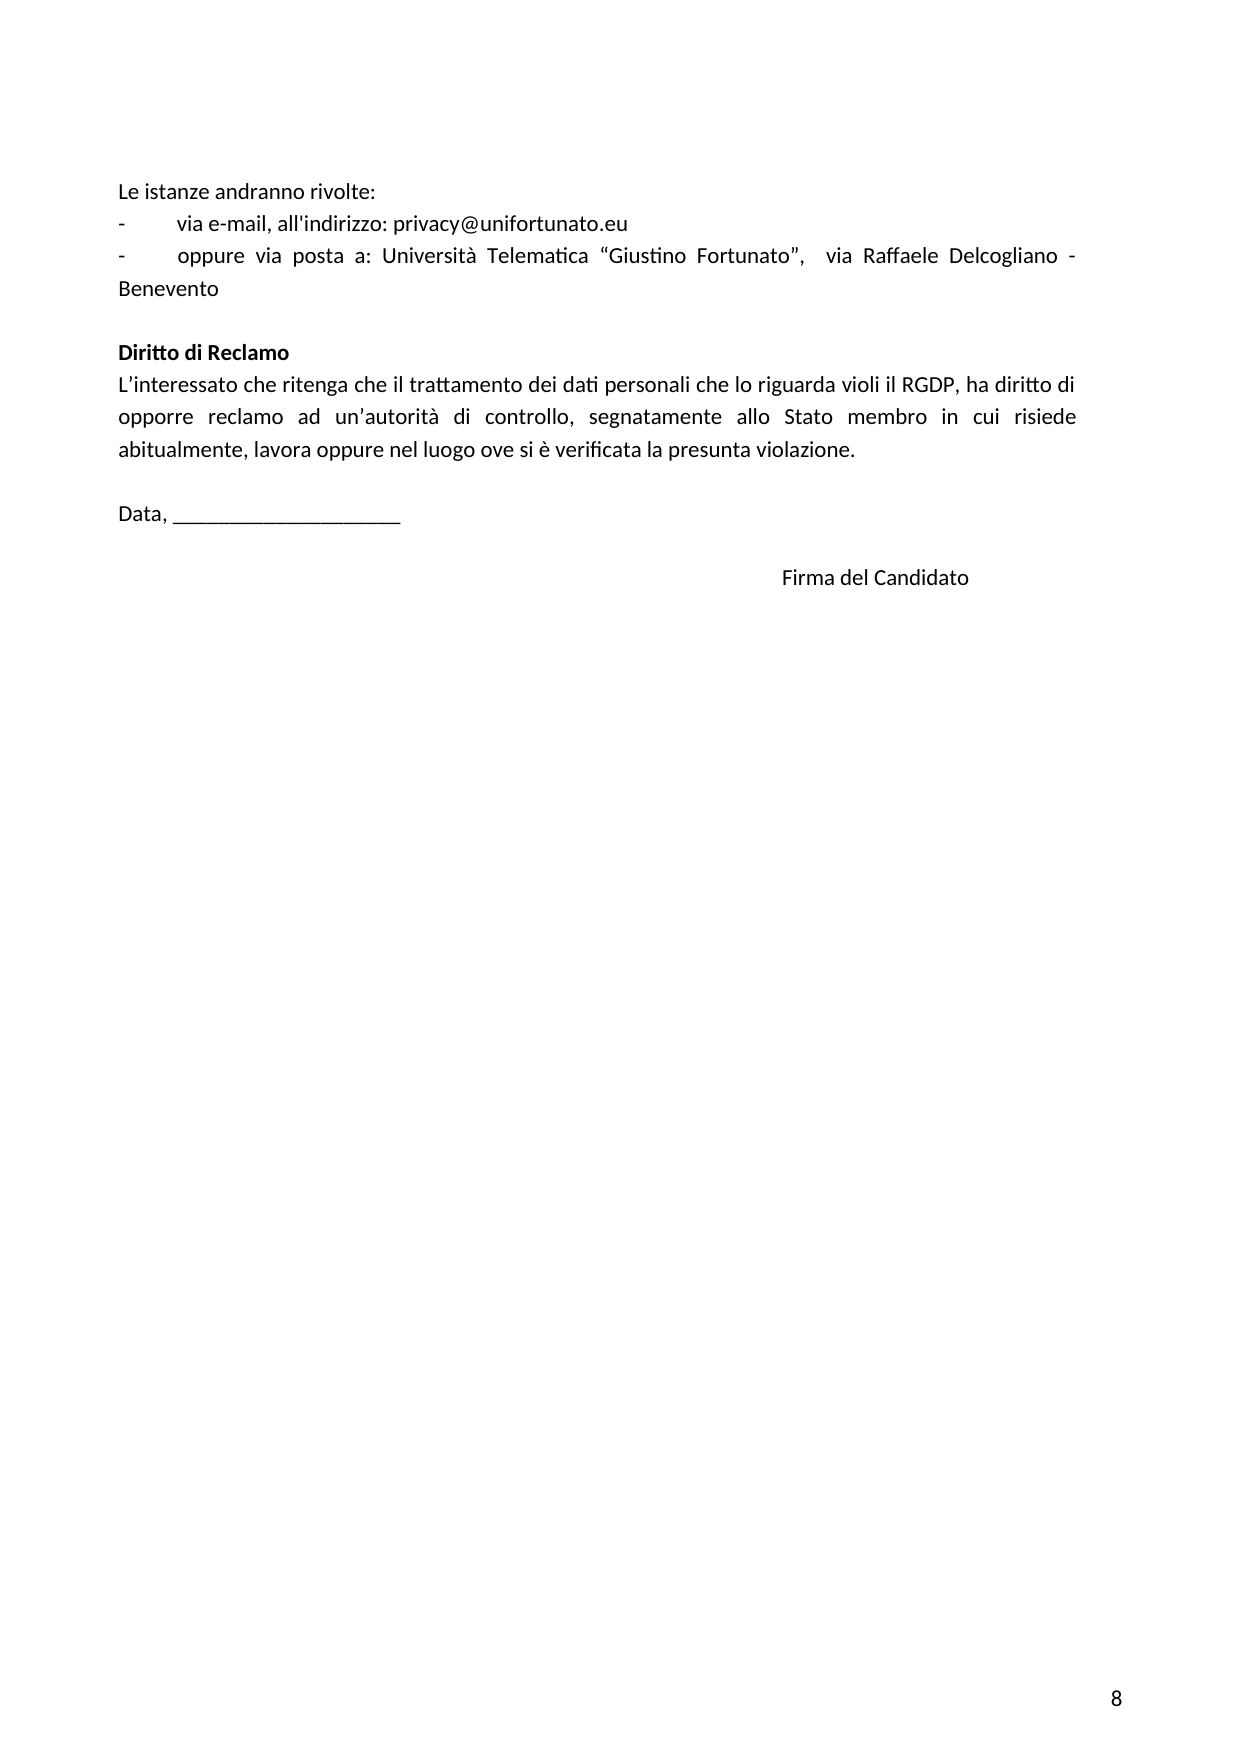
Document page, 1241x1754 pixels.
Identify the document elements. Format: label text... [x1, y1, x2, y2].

text L’interessato che ritenga che il trattamento dei dati personali che lo riguarda violi il RGDP, ha diritto di opporre reclamo ad un’autorità di controllo, segnatamente allo Stato membro in cui risiede abitualmente, lavora oppure nel luogo ove si è verificata la presunta violazione. [118, 370, 1078, 463]
text Data, ____________________ [118, 499, 1078, 527]
text Le istanze andranno rivolte: [118, 177, 1078, 205]
text - oppure via posta a: Università Telematica “Giustino Fortunato”, via Raffaele Delcogliano - Benevento [118, 242, 1078, 302]
text - via e-mail, all'indirizzo: privacy@unifortunato.eu [118, 209, 1078, 237]
text Diritto di Reclamo [118, 338, 1078, 366]
text Firma del Candidato [782, 563, 1078, 591]
